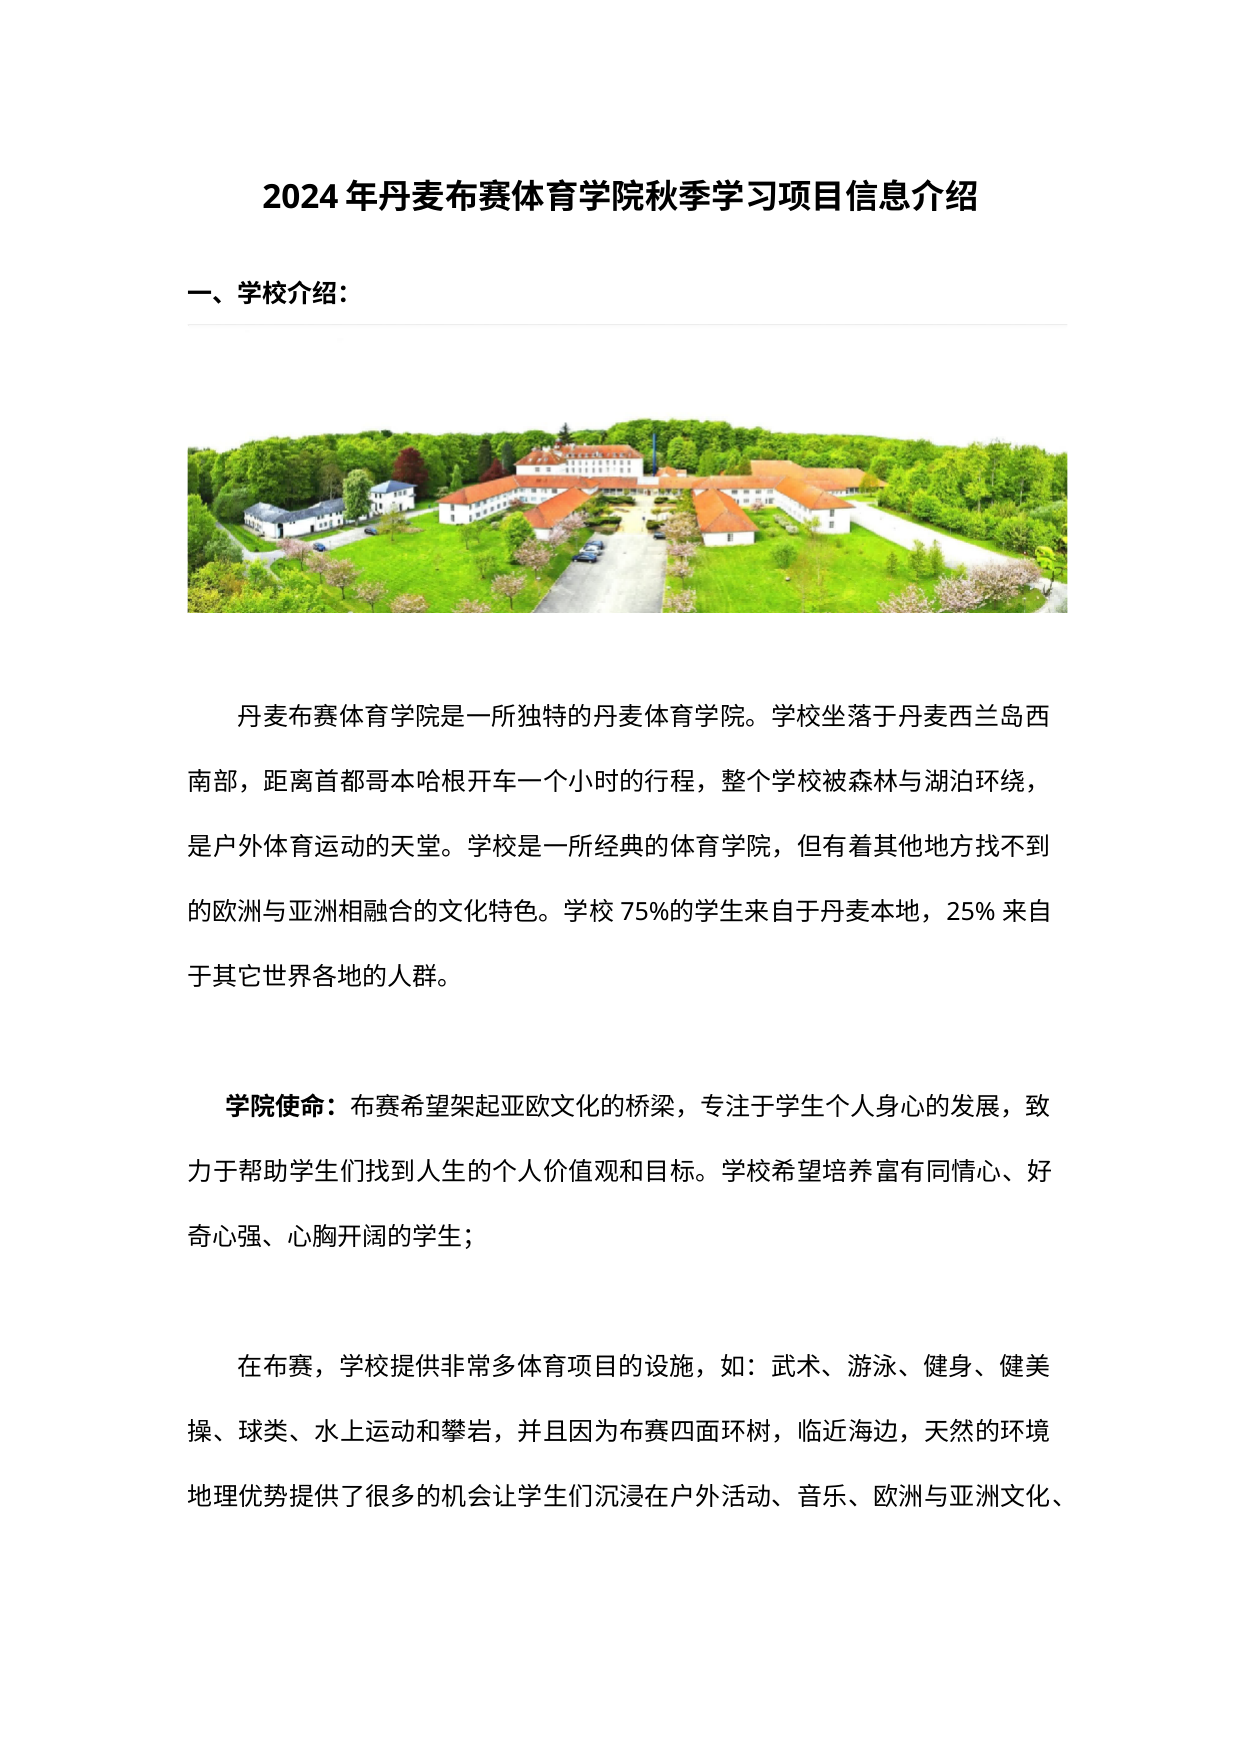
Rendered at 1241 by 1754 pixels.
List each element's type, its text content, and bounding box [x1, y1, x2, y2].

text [187, 1332, 1053, 1527]
text 一、学校介绍： [187, 259, 1053, 324]
picture [187, 324, 1068, 613]
text 丹麦布赛体育学院是一所独特的丹麦体育学院。学校坐落于丹麦西兰岛西南部，距离首都哥本哈根开车一个小时的行程，整个学校被森林与湖泊环绕，是户外体育运动的天堂。学校是一所经典的体育学院，但有着其他地方找不到的欧洲与亚洲相融合的文化特色。学校75%的学生来自于丹麦本地，25% 来自于其它世界各地的人群。 [187, 682, 1053, 1007]
text 学院使命：布赛希望架起亚欧文化的桥梁，专注于学生个人身心的发展，致力于帮助学生们找到人生的个人价值观和目标。学校希望培养富有同情心、好奇心强、心胸开阔的学生； [187, 1072, 1053, 1267]
text 2024年丹麦布赛体育学院秋季学习项目信息介绍 [187, 162, 1053, 227]
